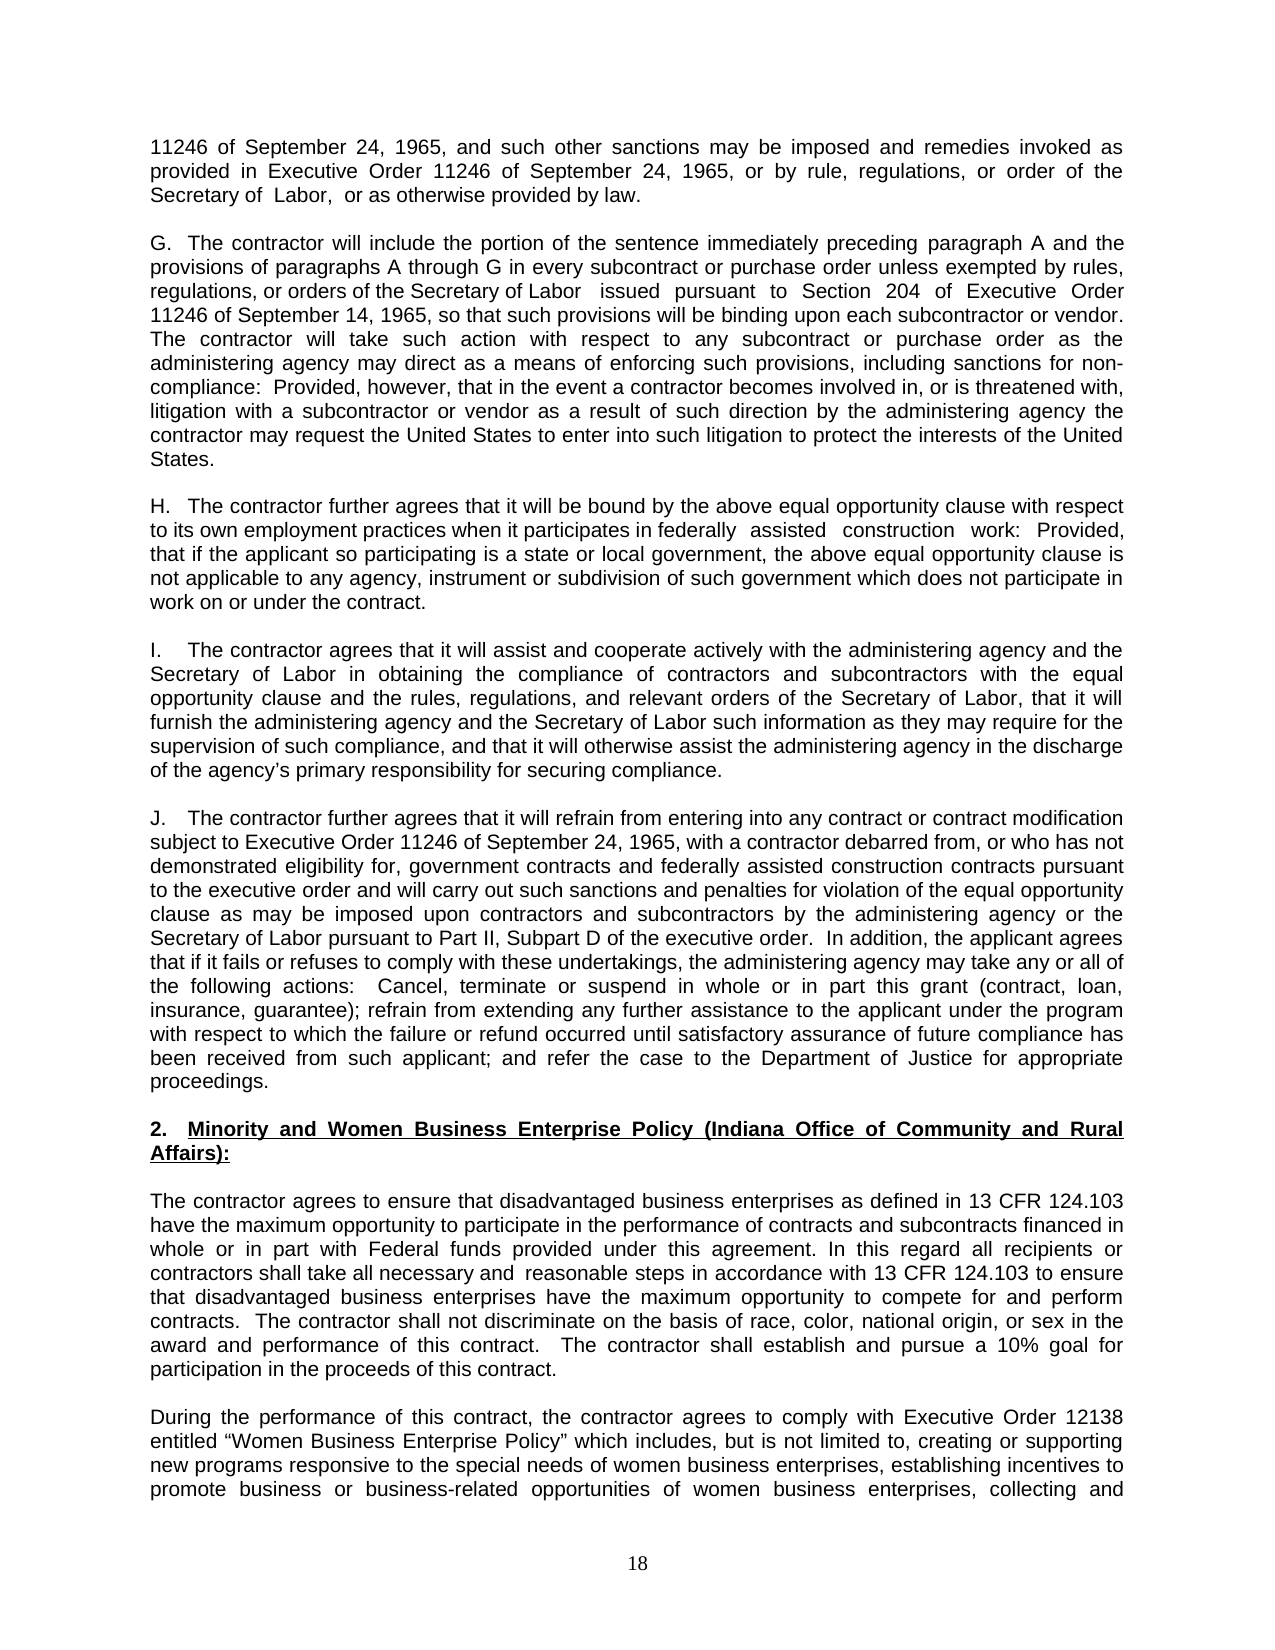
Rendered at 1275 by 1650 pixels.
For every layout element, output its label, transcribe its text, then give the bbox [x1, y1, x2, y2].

text 2. Minority and Women Business Policy ( Office of Community and Rural Affairs): [150, 1117, 1125, 1165]
text J. The contractor further agrees that it will refrain from entering into any contract or contract modification subject to Executive Order 11246 of September 24, 1965, with a contractor debarred from, or who has not demonstrated eligibility for, government contracts and federally assisted construction contracts pursuant to the executive order and will carry out such sanctions and penalties for violation of the equal opportunity clause as may be imposed upon contractors and subcontractors by the administering agency or the Secretary of Labor pursuant to Part II, Subpart D of the executive order. In addition, the applicant agrees that if it fails or refuses to comply with these undertakings, the administering agency may take any or all of the following actions: Cancel, terminate or suspend in whole or in part this grant (contract, loan, insurance, guarantee); refrain from extending any further assistance to the applicant under the program with respect to which the failure or refund occurred until satisfactory assurance of future compliance has been received from such applicant; and refer the case to the Department of Justice for appropriate proceedings. [150, 806, 1125, 1093]
text The contractor agrees to ensure that disadvantaged business enterprises as defined in 13 CFR 124.103 have the maximum opportunity to participate in the performance of contracts and subcontracts financed in whole or in part with Federal funds provided under this agreement. In this regard all recipients or contractors shall take all necessary and reasonable steps in accordance with 13 CFR 124.103 to ensure that disadvantaged business enterprises have the maximum opportunity to compete for and perform contracts. The contractor shall not discriminate on the basis of race, color, national origin, or sex in the award and performance of this contract. The contractor shall establish and pursue a 10% goal for participation in the proceeds of this contract. [150, 1189, 1125, 1381]
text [150, 135, 1125, 207]
text H. The contractor further agrees that it will be bound by the above equal opportunity clause with respect to its own employment practices when it participates in federally assisted construction work: Provided, that if the applicant so participating is a state or local government, the above equal opportunity clause is not applicable to any agency, instrument or subdivision of such government which does not participate in work on or under the contract. [150, 494, 1125, 614]
text I. The contractor agrees that it will assist and cooperate actively with the administering agency and the Secretary of Labor in obtaining the compliance of contractors and subcontractors with the equal opportunity clause and the rules, regulations, and relevant orders of the Secretary of Labor, that it will furnish the administering agency and the Secretary of Labor such information as they may require for the supervision of such compliance, and that it will otherwise assist the administering agency in the discharge of the agency’s primary responsibility for securing compliance. [150, 638, 1125, 782]
text G. The contractor will include the portion of the sentence immediately preceding paragraph A and the provisions of paragraphs A through G in every subcontract or purchase order unless exempted by rules, regulations, or orders of the Secretary of Labor issued pursuant to Section 204 of Executive Order 11246 of September 14, 1965, so that such provisions will be binding upon each subcontractor or vendor. The contractor will take such action with respect to any subcontract or purchase order as the administering agency may direct as a means of enforcing such provisions, including sanctions for non-compliance: Provided, however, that in the event a contractor becomes involved in, or is threatened with, litigation with a subcontractor or vendor as a result of such direction by the administering agency the contractor may request the United States to enter into such litigation to protect the interests of the United States. [150, 231, 1125, 470]
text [150, 1405, 1125, 1501]
